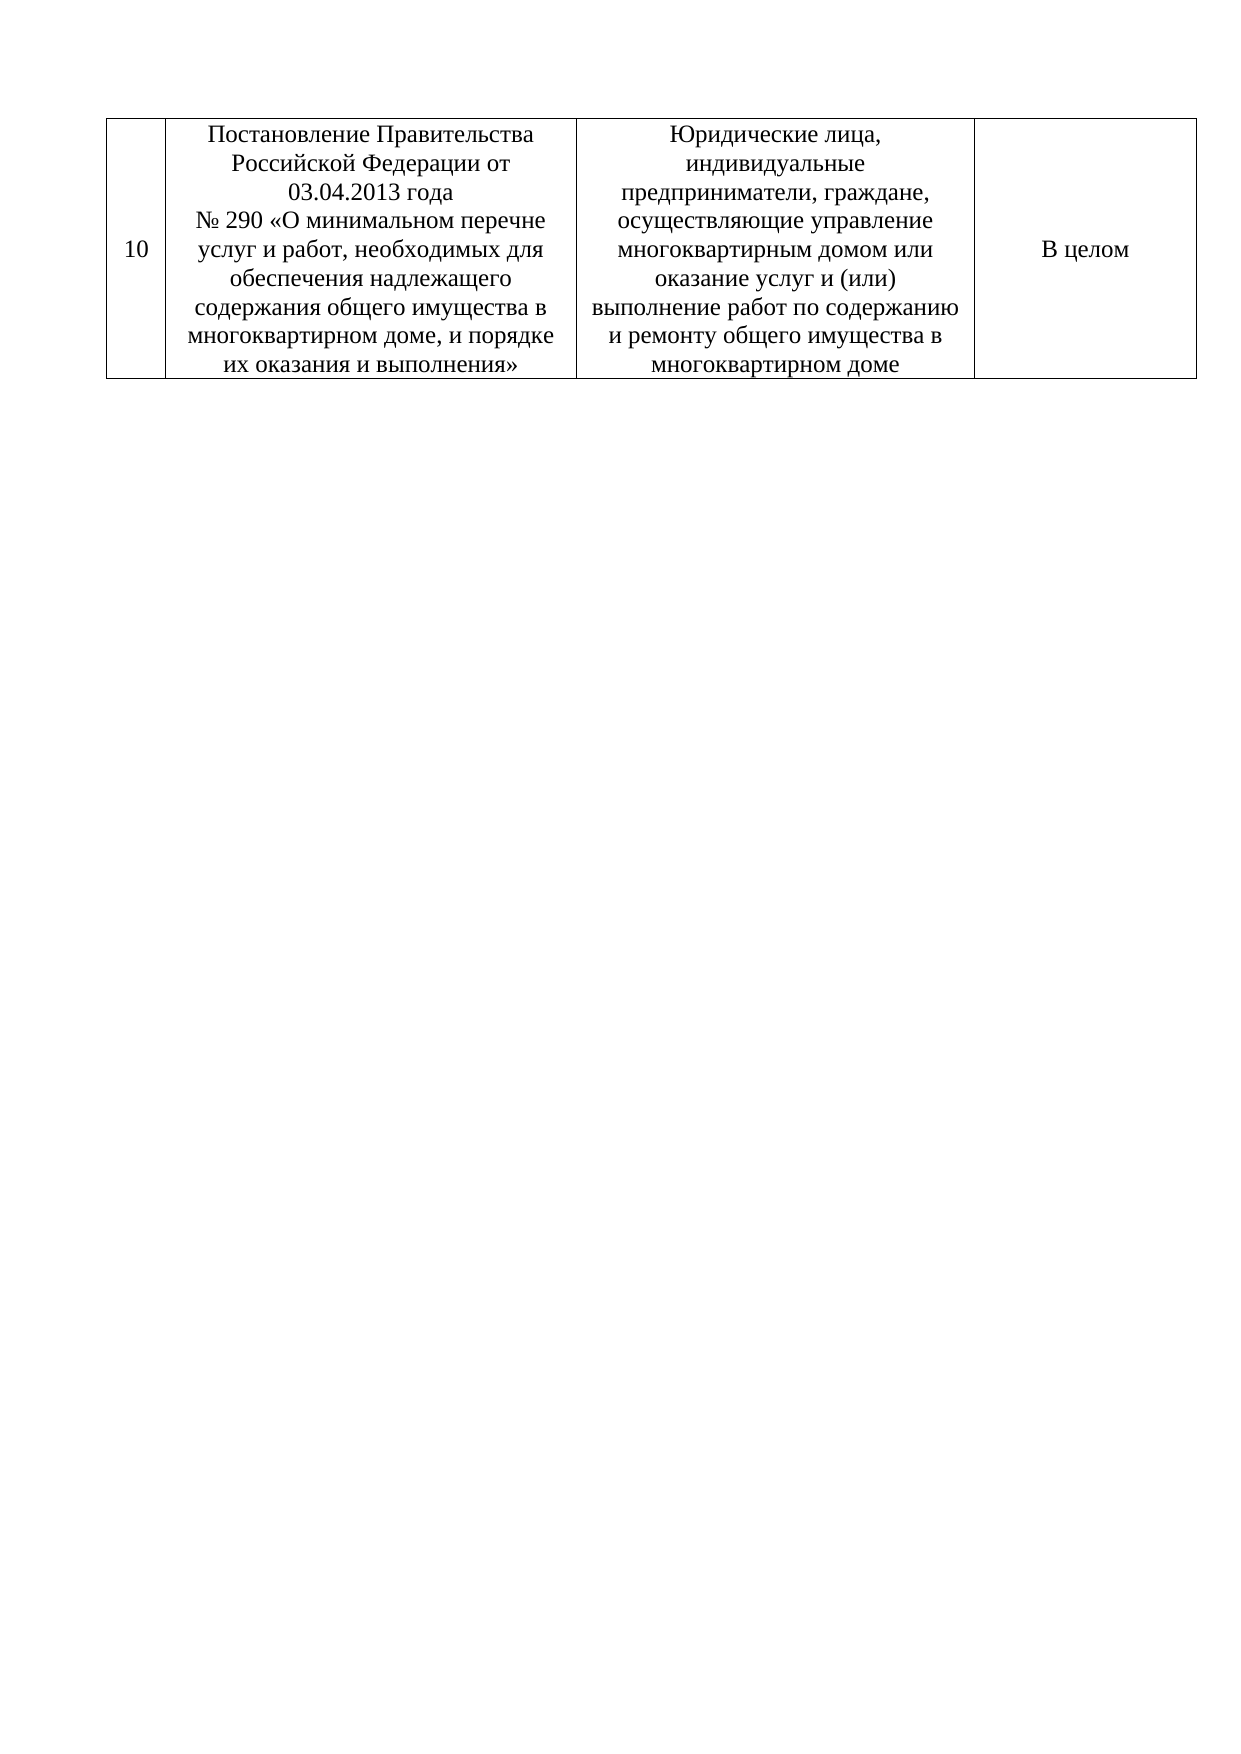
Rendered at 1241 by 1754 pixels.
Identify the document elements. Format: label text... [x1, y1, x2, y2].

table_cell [577, 119, 974, 378]
table_cell В целом [975, 119, 1196, 378]
table_cell Постановление Правительства Российской Федерации от 03.04.2013 года № 290 «О минимальном перечне услуг и работ, необходимых для обеспечения надлежащего содержания общего имущества в многоквартирном доме, и порядке их оказания и выполнения» [166, 119, 576, 378]
table_cell 10 [107, 119, 165, 378]
